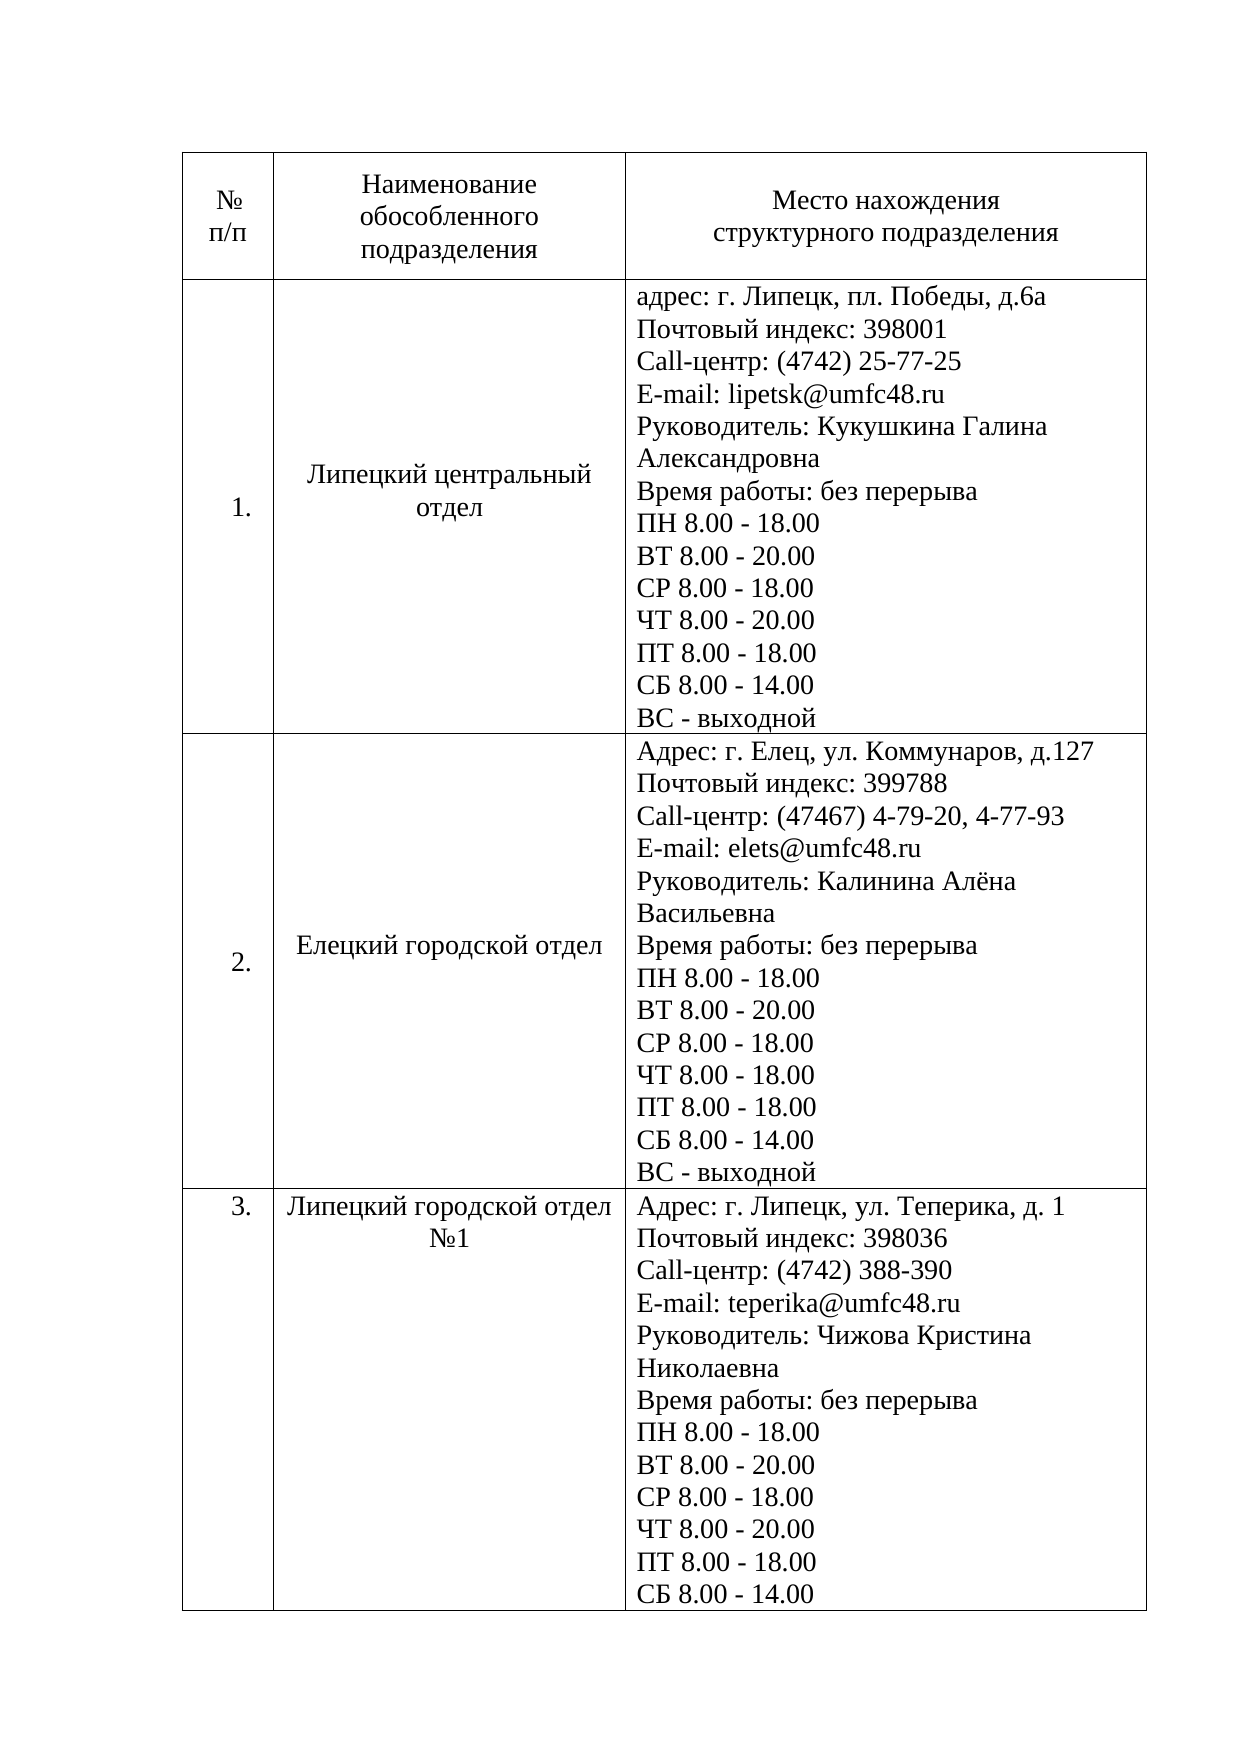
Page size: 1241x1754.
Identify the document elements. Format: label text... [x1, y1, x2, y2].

table_cell [183, 734, 273, 1188]
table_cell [274, 1189, 625, 1610]
table_cell Елецкий городской отдел [274, 734, 625, 1188]
table_cell адрес: г. Липецк, пл. Победы, д.6а Почтовый индекс: 398001 Call-центр: (4742) 25-77-25 E-mail: lipetsk@umfc48.ru Руководитель: Кукушкина Галина Александровна Время работы: без перерыва ПН 8.00 - 18.00 ВТ 8.00 - 20.00 СР 8.00 - 18.00 ЧТ 8.00 - 20.00 ПТ 8.00 - 18.00 СБ 8.00 - 14.00 ВС - выходной [626, 280, 1146, 733]
table_header № п/п [183, 153, 273, 278]
table_cell [183, 280, 273, 733]
table_cell Адрес: г. Елец, ул. Коммунаров, д.127 Почтовый индекс: 399788 Call-центр: (47467) 4-79-20, 4-77-93 E-mail: elets@umfc48.ru Руководитель: Калинина Алёна Васильевна Время работы: без перерыва ПН 8.00 - 18.00 ВТ 8.00 - 20.00 СР 8.00 - 18.00 ЧТ 8.00 - 18.00 ПТ 8.00 - 18.00 СБ 8.00 - 14.00 ВС - выходной [626, 734, 1146, 1188]
table_cell [183, 1189, 273, 1610]
table_header Наименование обособленного подразделения [274, 153, 625, 278]
table_cell Липецкий центральный отдел [274, 280, 625, 733]
table_header Место нахождения структурного подразделения [626, 153, 1146, 278]
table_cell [626, 1189, 1146, 1610]
